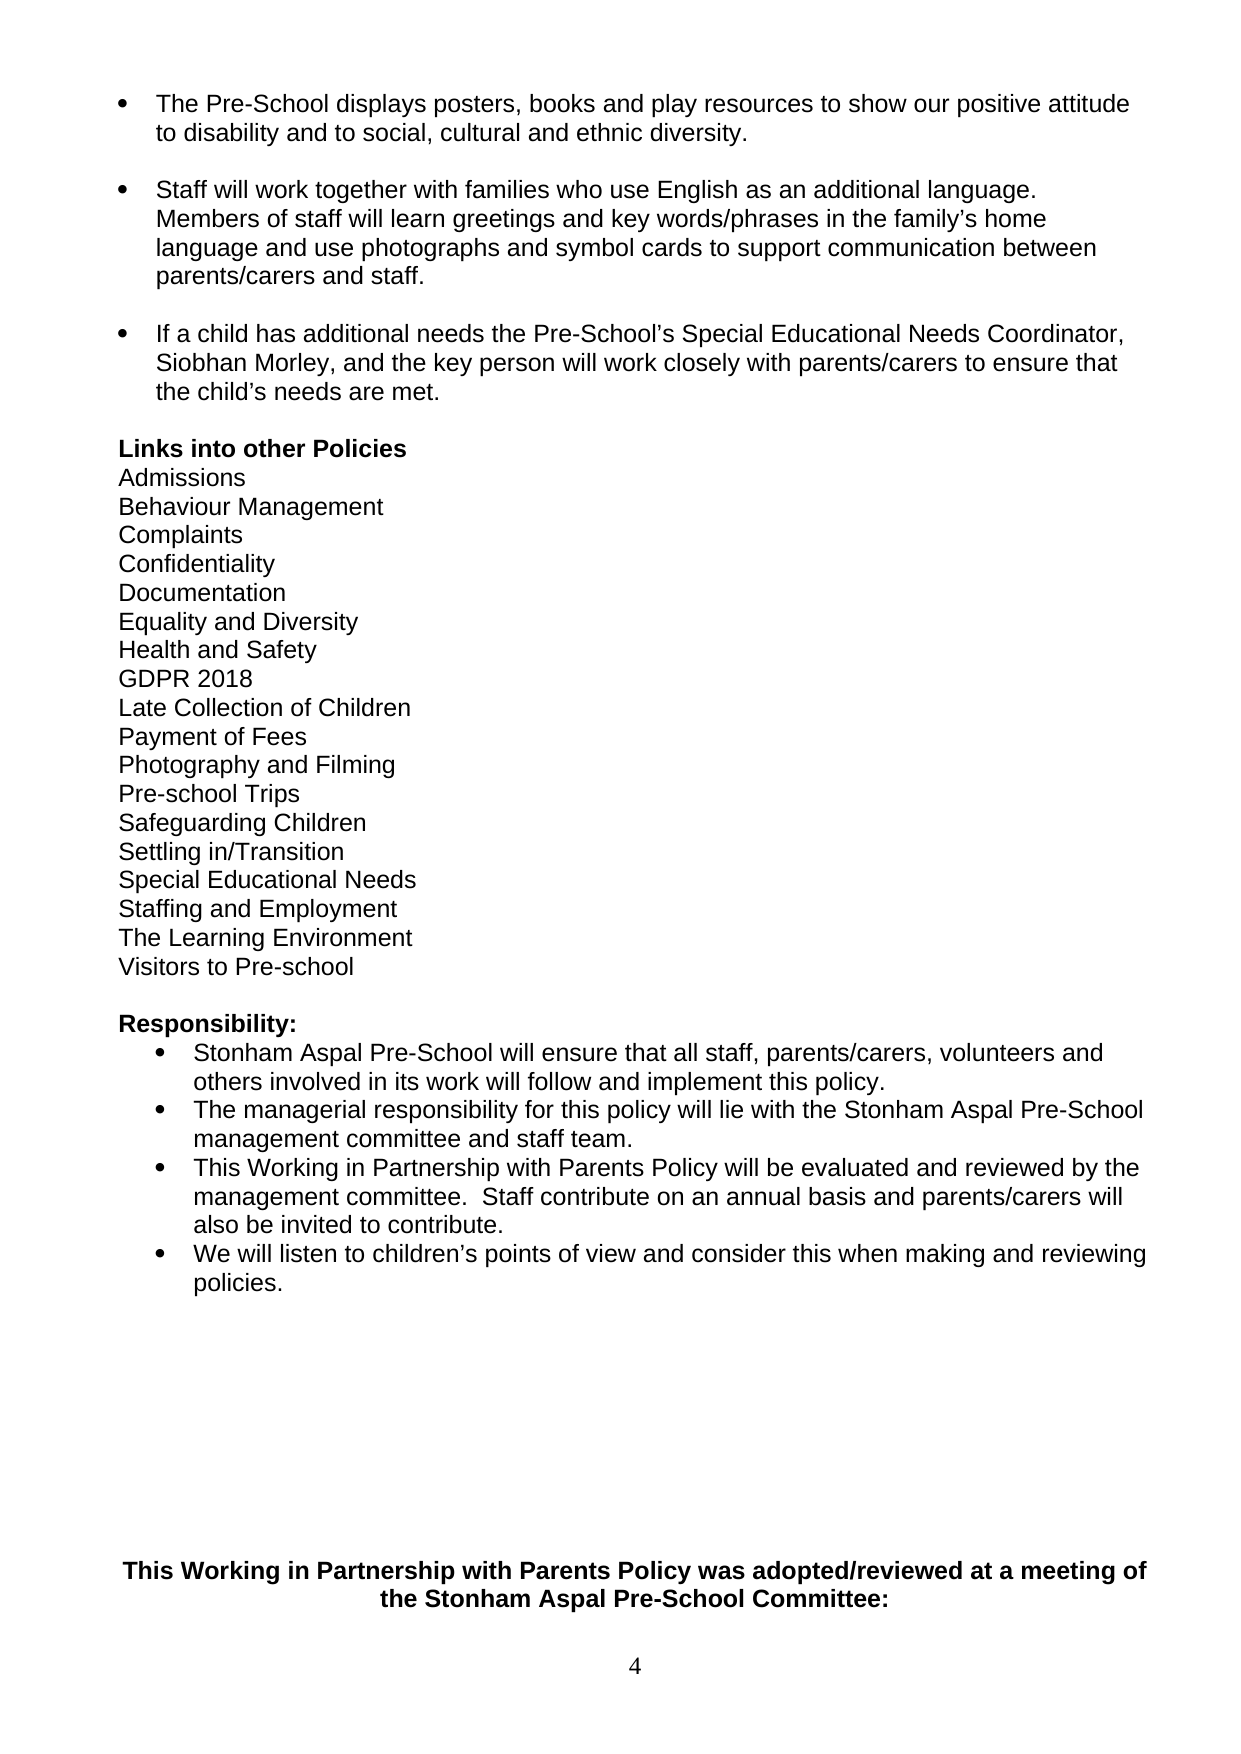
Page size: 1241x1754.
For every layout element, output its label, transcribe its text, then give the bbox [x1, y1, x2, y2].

text Admissions [118, 463, 1152, 491]
text Late Collection of Children [118, 693, 1152, 721]
list The Pre-School displays posters, books and play resources to show our positive attitude to disability and to social, cultural and ethnic diversity. [118, 89, 1152, 146]
text GDPR 2018 [118, 664, 1152, 693]
text Responsibility: [118, 1009, 1152, 1038]
text Staffing and Employment [118, 894, 1152, 923]
text Settling in/Transition [118, 836, 1152, 865]
text Complaints [118, 520, 1152, 549]
text Behaviour Management [118, 491, 1152, 520]
text Photography and Filming [118, 750, 1152, 779]
list If a child has additional needs the Pre-School’s Special Educational Needs Coordinator, Siobhan Morley, and the key person will work closely with parents/carers to ensure that the child’s needs are met. [118, 319, 1152, 405]
text Visitors to Pre-school [118, 951, 1152, 980]
text Payment of Fees [118, 721, 1152, 750]
text This Working in Partnership with Parents Policy was adopted/reviewed at a meeting of the Stonham Aspal Pre-School Committee: [118, 1556, 1152, 1613]
list This Working in Partnership with Parents Policy will be evaluated and reviewed by the management committee. Staff contribute on an annual basis and parents/carers will also be invited to contribute. [156, 1153, 1152, 1239]
list Staff will work together with families who use English as an additional language. Members of staff will learn greetings and key words/phrases in the family’s home language and use photographs and symbol cards to support communication between parents/carers and staff. [118, 175, 1152, 290]
text Pre-school Trips [118, 779, 1152, 808]
text Safeguarding Children [118, 808, 1152, 836]
text The Learning Environment [118, 923, 1152, 951]
text Documentation [118, 578, 1152, 606]
list Stonham Aspal Pre-School will ensure that all staff, parents/carers, volunteers and others involved in its work will follow and implement this policy. [156, 1038, 1152, 1095]
list We will listen to children’s points of view and consider this when making and reviewing policies. [156, 1239, 1152, 1297]
text Confidentiality [118, 549, 1152, 578]
text Equality and Diversity [118, 606, 1152, 635]
list The managerial responsibility for this policy will lie with the Stonham Aspal Pre-School management committee and staff team. [156, 1095, 1152, 1153]
text Health and Safety [118, 635, 1152, 664]
text Links into other Policies [118, 434, 1152, 463]
text Special Educational Needs [118, 865, 1152, 894]
